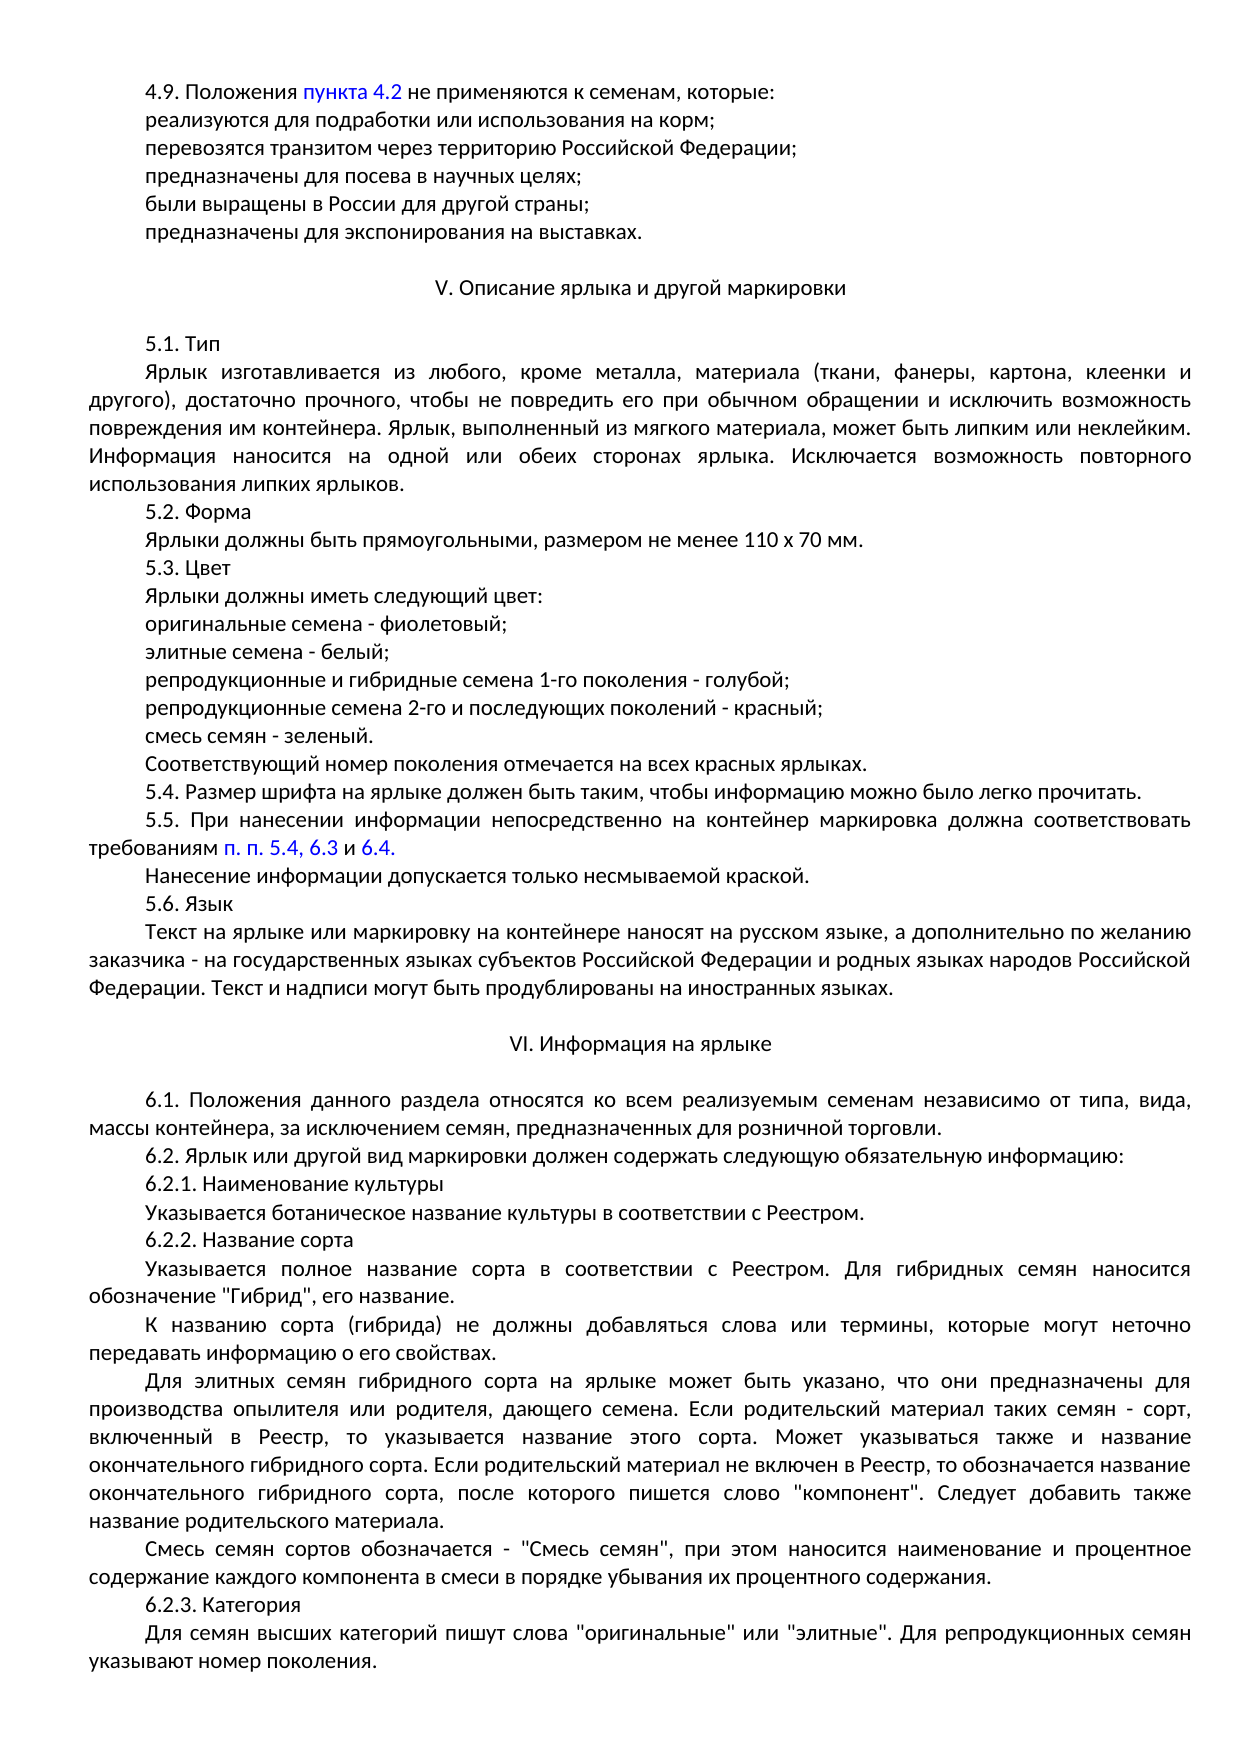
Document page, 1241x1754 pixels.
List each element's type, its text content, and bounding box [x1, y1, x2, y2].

text 4.9. Положения пункта 4.2 не применяются к семенам, которые: [89, 77, 1193, 105]
text предназначены для посева в научных целях; [89, 161, 1193, 189]
text К названию сорта (гибрида) не должны добавляться слова или термины, которые могут неточно передавать информацию о его свойствах. [89, 1310, 1193, 1366]
text 5.1. Тип [89, 329, 1193, 357]
text перевозятся транзитом через территорию Российской Федерации; [89, 133, 1193, 161]
text V. Описание ярлыка и другой маркировки [89, 273, 1193, 301]
text Ярлыки должны иметь следующий цвет: [89, 581, 1193, 609]
text 6.2. Ярлык или другой вид маркировки должен содержать следующую обязательную информацию: [89, 1142, 1193, 1169]
text Нанесение информации допускается только несмываемой краской. [89, 861, 1193, 889]
text Для семян высших категорий пишут слова "оригинальные" или "элитные". Для репродукционных семян указывают номер поколения. [89, 1618, 1193, 1674]
text Ярлык изготавливается из любого, кроме металла, материала (ткани, фанеры, картона, клеенки и другого), достаточно прочного, чтобы не повредить его при обычном обращении и исключить возможность повреждения им контейнера. Ярлык, выполненный из мягкого материала, может быть липким или неклейким. Информация наносится на одной или обеих сторонах ярлыка. Исключается возможность повторного использования липких ярлыков. [89, 357, 1193, 497]
text 5.3. Цвет [89, 553, 1193, 581]
text Смесь семян сортов обозначается - "Смесь семян", при этом наносится наименование и процентное содержание каждого компонента в смеси в порядке убывания их процентного содержания. [89, 1534, 1193, 1590]
text Текст на ярлыке или маркировку на контейнере наносят на русском языке, а дополнительно по желанию заказчика - на государственных языках субъектов Российской Федерации и родных языках народов Российской Федерации. Текст и надписи могут быть продублированы на иностранных языках. [89, 917, 1193, 1001]
text предназначены для экспонирования на выставках. [89, 217, 1193, 245]
text 5.6. Язык [89, 889, 1193, 917]
text 6.1. Положения данного раздела относятся ко всем реализуемым семенам независимо от типа, вида, массы контейнера, за исключением семян, предназначенных для розничной торговли. [89, 1086, 1193, 1142]
text 5.2. Форма [89, 497, 1193, 525]
text 6.2.1. Наименование культуры [89, 1169, 1193, 1198]
text VI. Информация на ярлыке [89, 1029, 1193, 1057]
text элитные семена - белый; [89, 637, 1193, 665]
text репродукционные и гибридные семена 1-го поколения - голубой; [89, 665, 1193, 693]
text Ярлыки должны быть прямоугольными, размером не менее 110 х 70 мм. [89, 525, 1193, 553]
text Для элитных семян гибридного сорта на ярлыке может быть указано, что они предназначены для производства опылителя или родителя, дающего семена. Если родительский материал таких семян - сорт, включенный в Реестр, то указывается название этого сорта. Может указываться также и название окончательного гибридного сорта. Если родительский материал не включен в Реестр, то обозначается название окончательного гибридного сорта, после которого пишется слово "компонент". Следует добавить также название родительского материала. [89, 1366, 1193, 1534]
text оригинальные семена - фиолетовый; [89, 609, 1193, 637]
text 6.2.2. Название сорта [89, 1226, 1193, 1254]
text были выращены в России для другой страны; [89, 189, 1193, 217]
text Указывается полное название сорта в соответствии с Реестром. Для гибридных семян наносится обозначение "Гибрид", его название. [89, 1254, 1193, 1310]
text 5.5. При нанесении информации непосредственно на контейнер маркировка должна соответствовать требованиям п. п. 5.4, 6.3 и 6.4. [89, 805, 1193, 861]
text смесь семян - зеленый. [89, 721, 1193, 749]
text репродукционные семена 2-го и последующих поколений - красный; [89, 693, 1193, 721]
text Соответствующий номер поколения отмечается на всех красных ярлыках. [89, 749, 1193, 777]
text 5.4. Размер шрифта на ярлыке должен быть таким, чтобы информацию можно было легко прочитать. [89, 777, 1193, 805]
text 6.2.3. Категория [89, 1590, 1193, 1618]
text Указывается ботаническое название культуры в соответствии с Реестром. [89, 1198, 1193, 1226]
text реализуются для подработки или использования на корм; [89, 105, 1193, 133]
